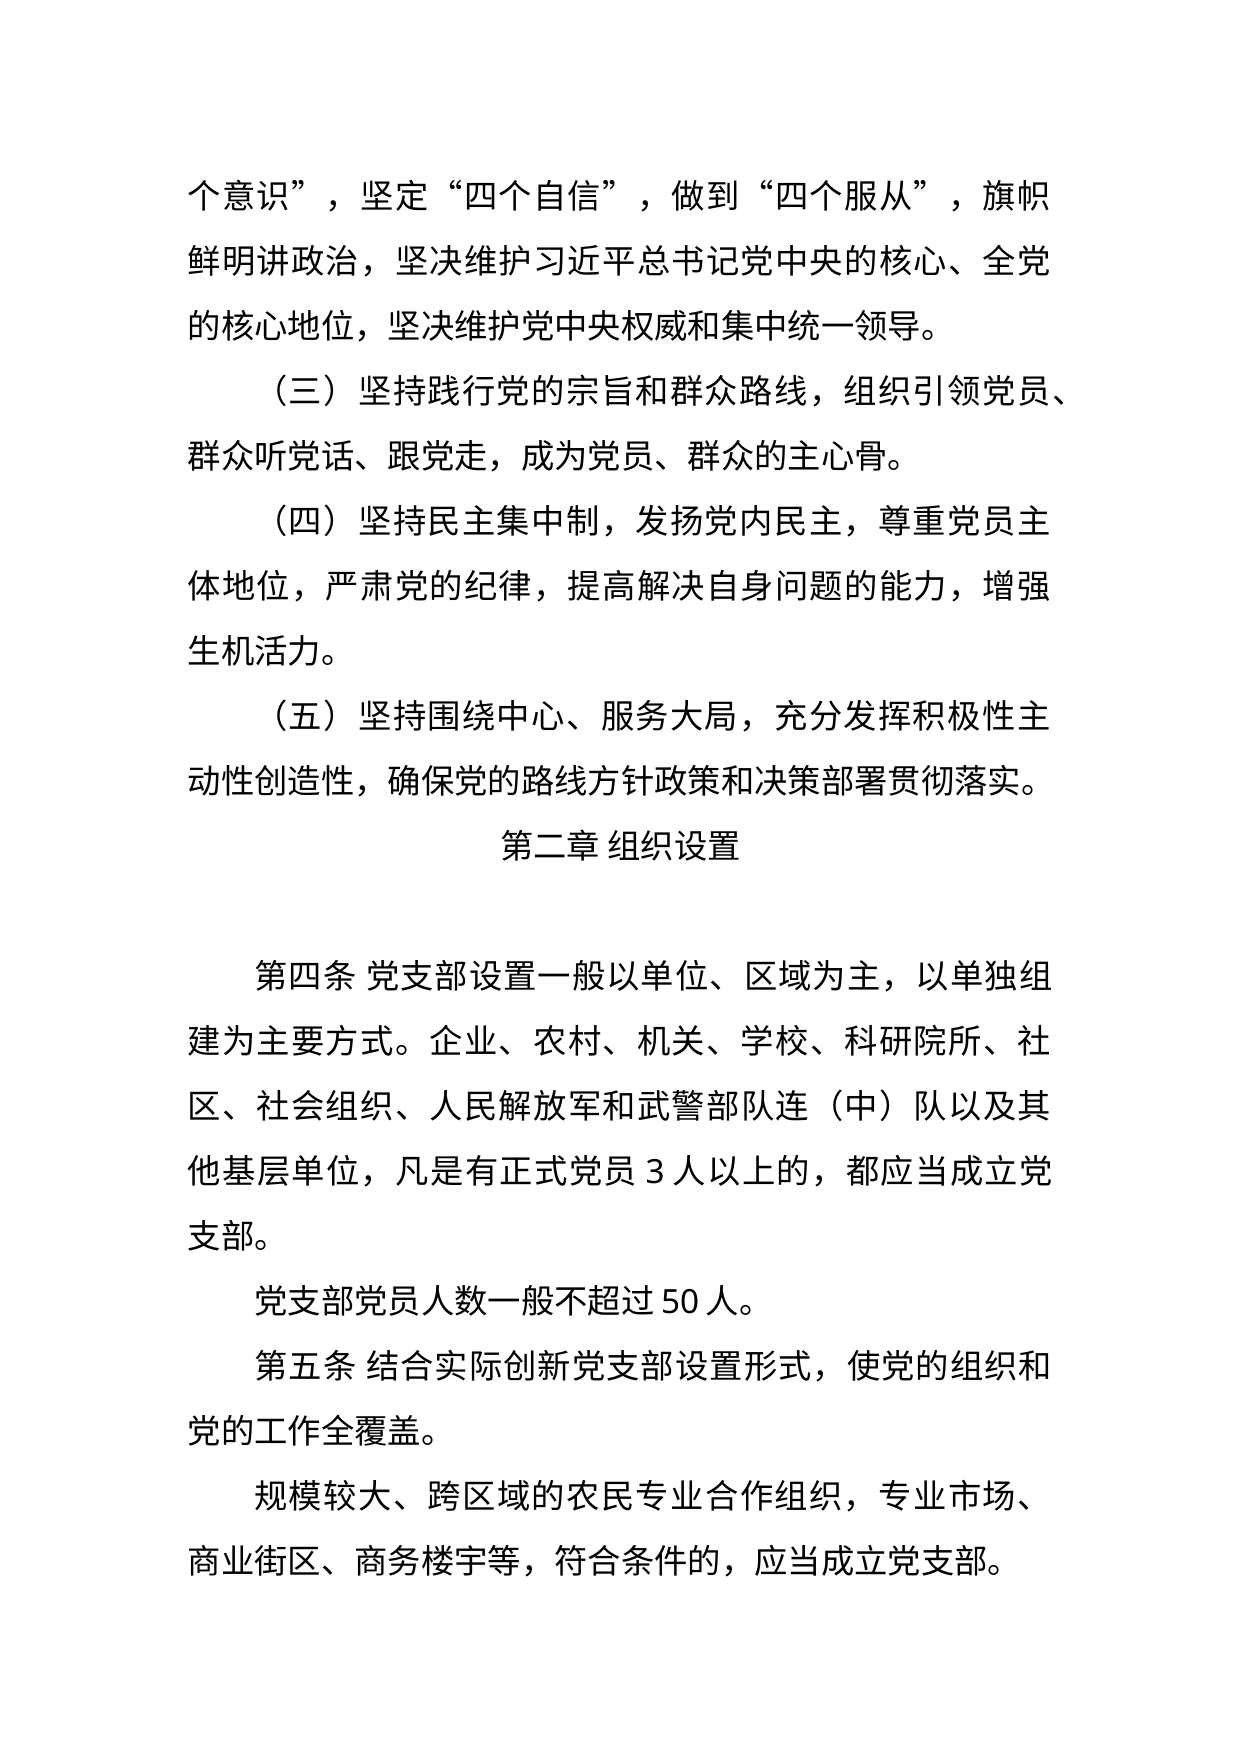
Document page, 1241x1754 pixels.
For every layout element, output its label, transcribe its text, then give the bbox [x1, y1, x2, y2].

text 规模较大、跨区域的农民专业合作组织，专业市场、商业街区、商务楼宇等，符合条件的，应当成立党支部。 [187, 1462, 1053, 1592]
text （三）坚持践行党的宗旨和群众路线，组织引领党员、群众听党话、跟党走，成为党员、群众的主心骨。 [187, 357, 1053, 487]
text 党支部党员人数一般不超过50人。 [187, 1267, 1053, 1332]
text 第五条 结合实际创新党支部设置形式，使党的组织和党的工作全覆盖。 [187, 1332, 1053, 1462]
text 第四条 党支部设置一般以单位、区域为主，以单独组建为主要方式。企业、农村、机关、学校、科研院所、社区、社会组织、人民解放军和武警部队连（中）队以及其他基层单位，凡是有正式党员3人以上的，都应当成立党支部。 [187, 942, 1053, 1267]
text （四）坚持民主集中制，发扬党内民主，尊重党员主体地位，严肃党的纪律，提高解决自身问题的能力，增强生机活力。 [187, 487, 1053, 682]
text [187, 162, 1053, 357]
text 第二章 组织设置 [187, 812, 1053, 877]
text （五）坚持围绕中心、服务大局，充分发挥积极性主动性创造性，确保党的路线方针政策和决策部署贯彻落实。 [187, 682, 1053, 812]
